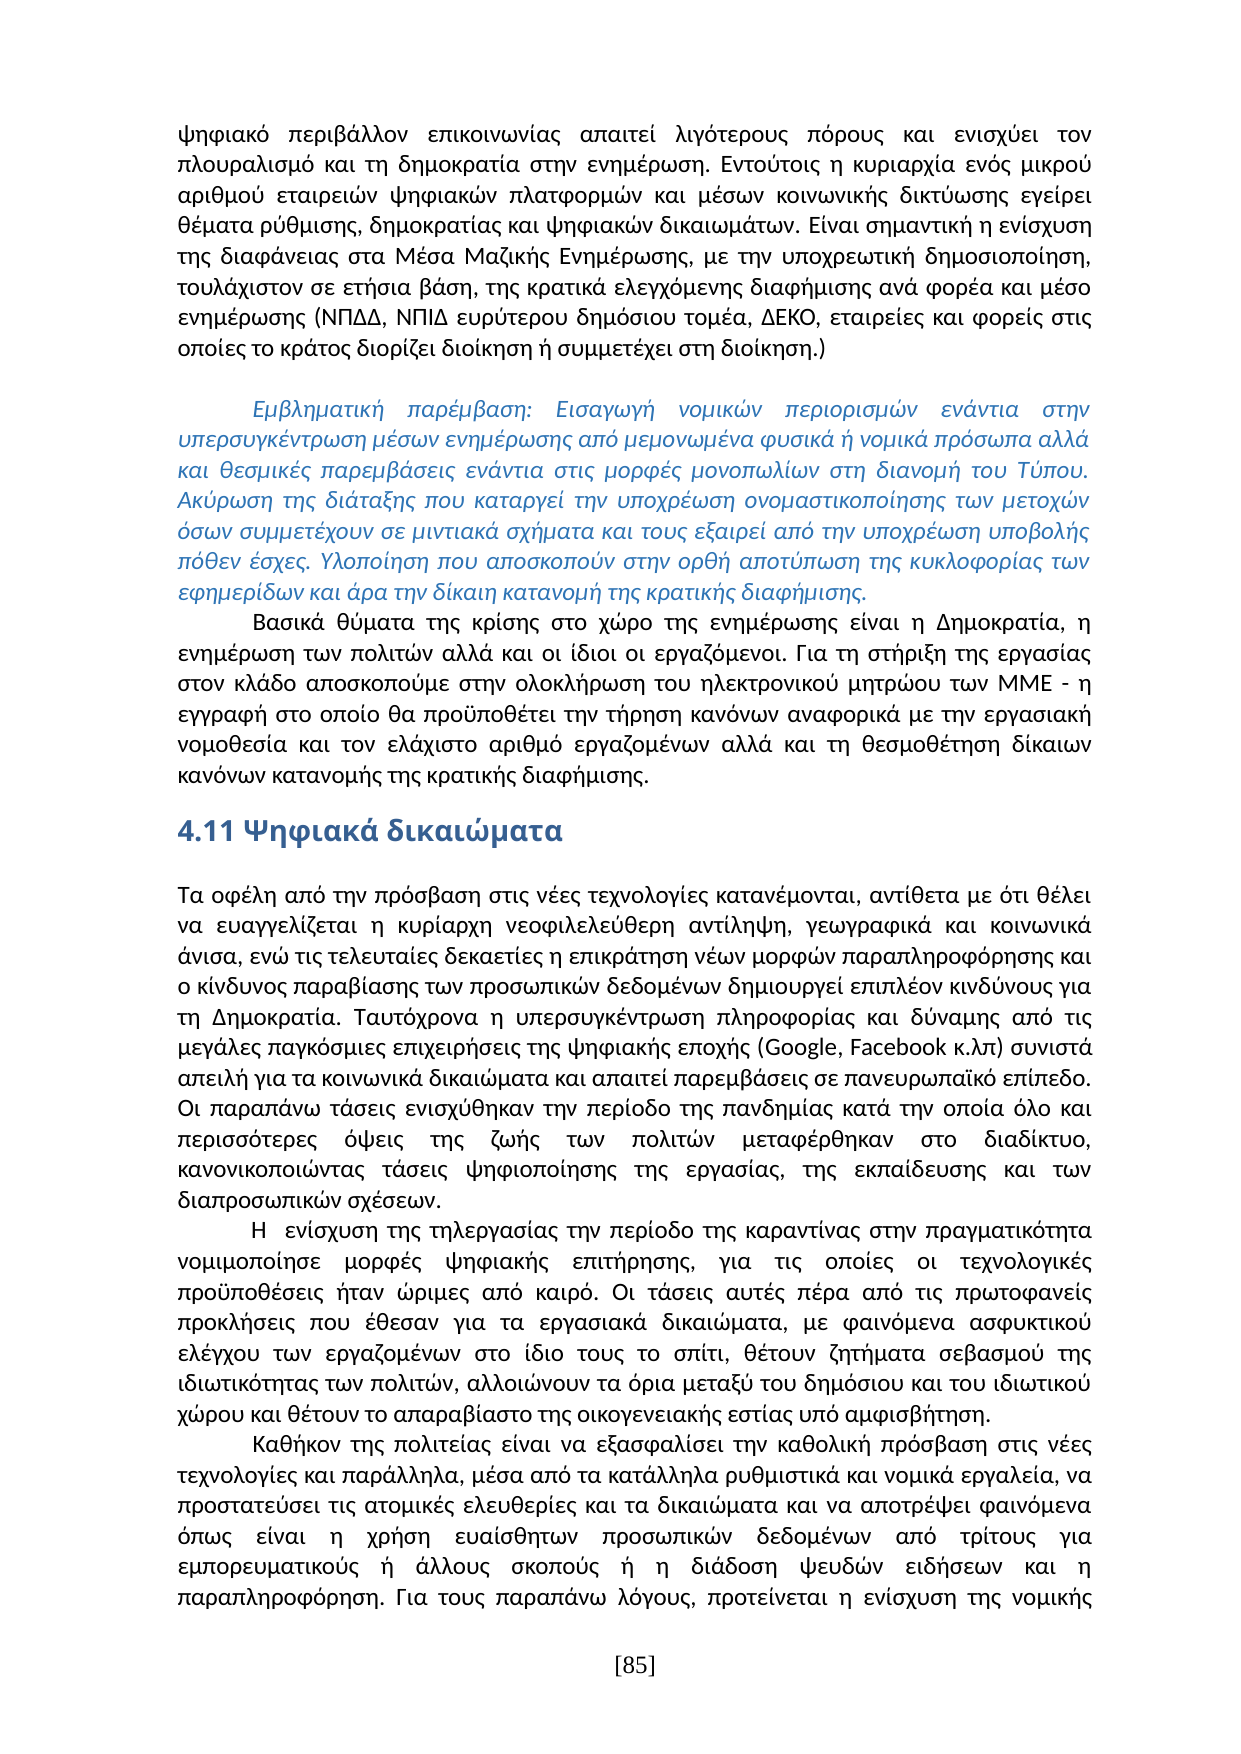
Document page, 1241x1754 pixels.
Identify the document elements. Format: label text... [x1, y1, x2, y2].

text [177, 1428, 1093, 1611]
text Τα οφέλη από την πρόσβαση στις νέες τεχνολογίες κατανέμονται, αντίθετα με ότι θέλει να ευαγγελίζεται η κυρίαρχη νεοφιλελεύθερη αντίληψη, γεωγραφικά και κοινωνικά άνισα, ενώ τις τελευταίες δεκαετίες η επικράτηση νέων μορφών παραπληροφόρησης και ο κίνδυνος παραβίασης των προσωπικών δεδομένων δημιουργεί επιπλέον κινδύνους για τη Δημοκρατία. Ταυτόχρονα η υπερσυγκέντρωση πληροφορίας και δύναμης από τις μεγάλες παγκόσμιες επιχειρήσεις της ψηφιακής εποχής (Google, Facebook κ.λπ) συνιστά απειλή για τα κοινωνικά δικαιώματα και απαιτεί παρεμβάσεις σε πανευρωπαϊκό επίπεδο. Οι παραπάνω τάσεις ενισχύθηκαν την περίοδο της πανδημίας κατά την οποία όλο και περισσότερες όψεις της ζωής των πολιτών μεταφέρθηκαν στο διαδίκτυο, κανονικοποιώντας τάσεις ψηφιοποίησης της εργασίας, της εκπαίδευσης και των διαπροσωπικών σχέσεων. [177, 879, 1093, 1214]
text Εμβληματική παρέμβαση: Εισαγωγή νομικών περιορισμών ενάντια στην υπερσυγκέντρωση μέσων ενημέρωσης από μεμονωμένα φυσικά ή νομικά πρόσωπα αλλά και θεσμικές παρεμβάσεις ενάντια στις μορφές μονοπωλίων στη διανομή του Τύπου. Ακύρωση της διάταξης που καταργεί την υποχρέωση ονομαστικοποίησης των μετοχών όσων συμμετέχουν σε μιντιακά σχήματα και τους εξαιρεί από την υποχρέωση υποβολής πόθεν έσχες. Υλοποίηση που αποσκοπούν στην ορθή αποτύπωση της κυκλοφορίας των εφημερίδων και άρα την δίκαιη κατανομή της κρατικής διαφήμισης. [177, 393, 1093, 606]
subtitle 4.11 Ψηφιακά δικαιώματα [177, 810, 1093, 850]
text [177, 118, 1093, 362]
text Βασικά θύματα της κρίσης στο χώρο της ενημέρωσης είναι η Δημοκρατία, η ενημέρωση των πολιτών αλλά και οι ίδιοι οι εργαζόμενοι. Για τη στήριξη της εργασίας στον κλάδο αποσκοπούμε στην ολοκλήρωση του ηλεκτρονικού μητρώου των ΜΜΕ - η εγγραφή στο οποίο θα προϋποθέτει την τήρηση κανόνων αναφορικά με την εργασιακή νομοθεσία και τον ελάχιστο αριθμό εργαζομένων αλλά και τη θεσμοθέτηση δίκαιων κανόνων κατανομής της κρατικής διαφήμισης. [177, 606, 1093, 789]
text Η ενίσχυση της τηλεργασίας την περίοδο της καραντίνας στην πραγματικότητα νομιμοποίησε μορφές ψηφιακής επιτήρησης, για τις οποίες οι τεχνολογικές προϋποθέσεις ήταν ώριμες από καιρό. Οι τάσεις αυτές πέρα από τις πρωτοφανείς προκλήσεις που έθεσαν για τα εργασιακά δικαιώματα, με φαινόμενα ασφυκτικού ελέγχου των εργαζομένων στο ίδιο τους το σπίτι, θέτουν ζητήματα σεβασμού της ιδιωτικότητας των πολιτών, αλλοιώνουν τα όρια μεταξύ του δημόσιου και του ιδιωτικού χώρου και θέτουν το απαραβίαστο της οικογενειακής εστίας υπό αμφισβήτηση. [177, 1214, 1093, 1428]
